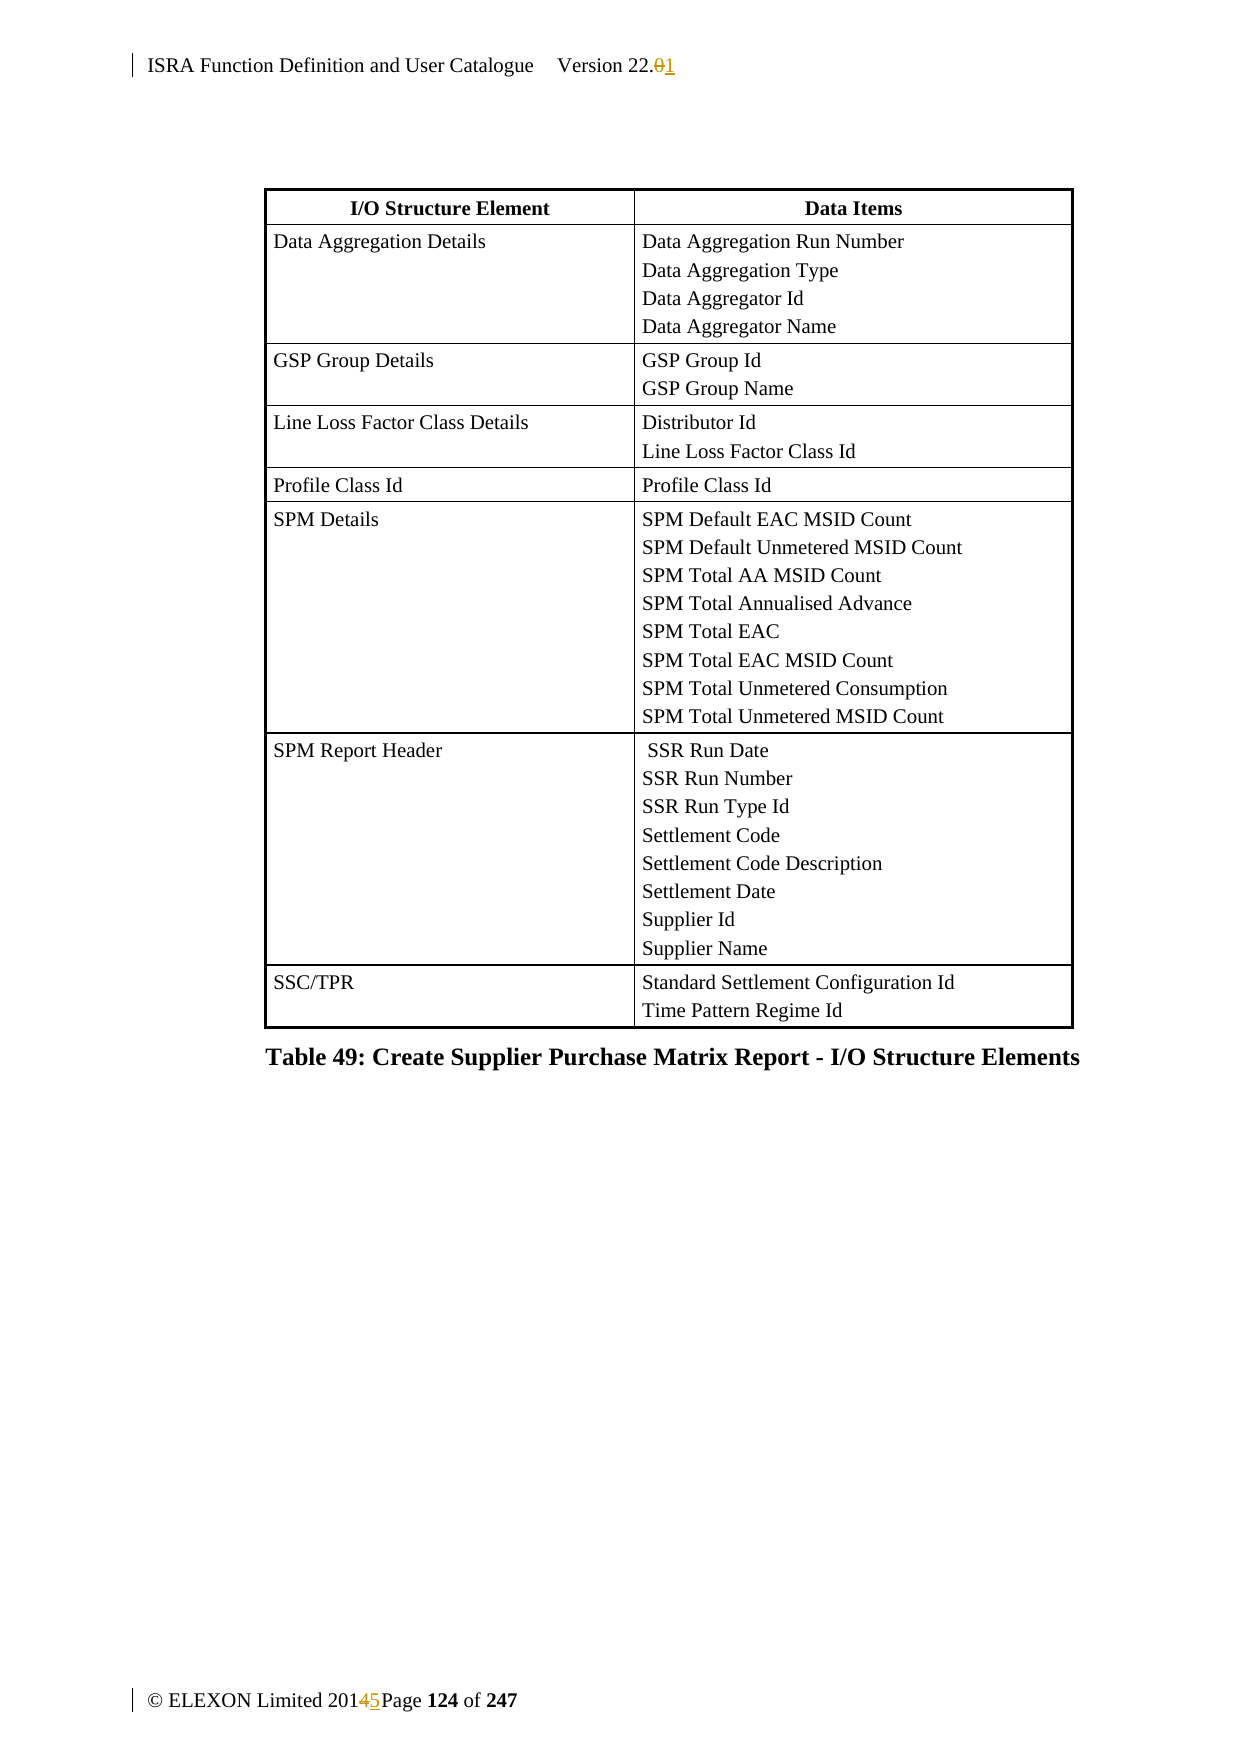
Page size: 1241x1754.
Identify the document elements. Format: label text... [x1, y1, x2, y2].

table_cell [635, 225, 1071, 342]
text Table 49: Create Supplier Purchase Matrix Report - I/O Structure Elements [265, 1042, 1093, 1070]
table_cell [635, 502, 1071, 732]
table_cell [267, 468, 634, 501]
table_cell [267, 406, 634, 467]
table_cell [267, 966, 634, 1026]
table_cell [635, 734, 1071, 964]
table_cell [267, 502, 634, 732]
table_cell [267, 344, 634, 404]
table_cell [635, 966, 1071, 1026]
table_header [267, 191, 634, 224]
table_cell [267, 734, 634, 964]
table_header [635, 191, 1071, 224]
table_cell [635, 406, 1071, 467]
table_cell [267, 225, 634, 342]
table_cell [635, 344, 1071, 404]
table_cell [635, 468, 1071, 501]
